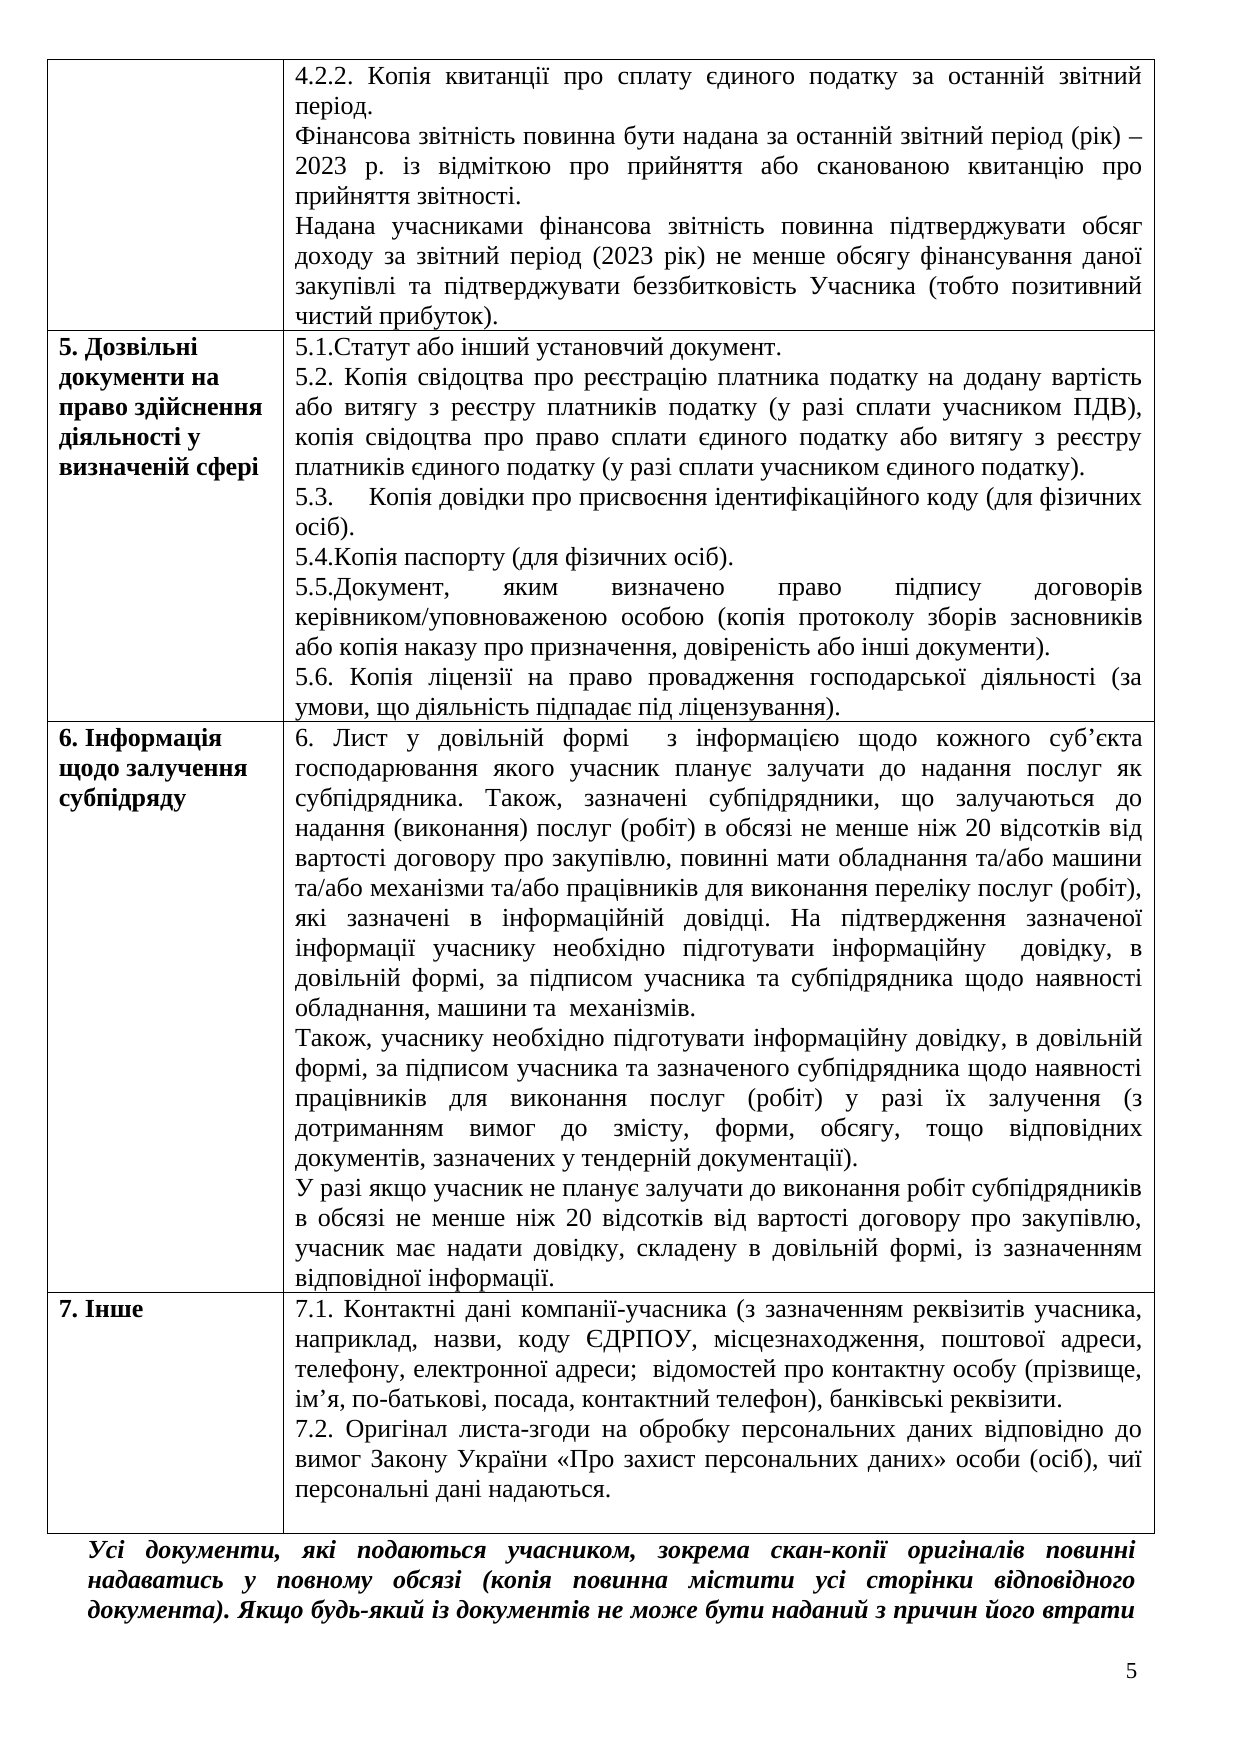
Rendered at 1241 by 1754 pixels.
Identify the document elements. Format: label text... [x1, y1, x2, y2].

table_cell 5. Дозвільні документи на право здійснення діяльності у визначеній сфері [48, 331, 283, 721]
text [87, 1534, 1137, 1624]
table_cell 7. Інше [48, 1293, 283, 1533]
table_cell 5.1.Статут або інший установчий документ. 5.2. Копія свідоцтва про реєстрацію платника податку на додану вартість або витягу з реєстру платників податку (у разі сплати учасником ПДВ), копія свідоцтва про право сплати єдиного податку або витягу з реєстру платників єдиного податку (у разі сплати учасником єдиного податку). 5.3. Копія довідки про присвоєння ідентифікаційного коду (для фізичних осіб). 5.4.Копія паспорту (для фізичних осіб). 5.5.Документ, яким визначено право підпису договорів керівником/уповноваженою особою (копія протоколу зборів засновників або копія наказу про призначення, довіреність або інші документи). 5.6. Копія ліцензії на право провадження господарської діяльності (за умови, що діяльність підпадає під ліцензування). [284, 331, 1154, 721]
table_cell 7.1. Контактні дані компанії-учасника (з зазначенням реквізитів учасника, наприклад, назви, коду ЄДРПОУ, місцезнаходження, поштової адреси, телефону, електронної адреси; відомостей про контактну особу (прізвище, ім’я, по-батькові, посада, контактний телефон), банківські реквізити. 7.2. Оригінал листа-згоди на обробку персональних даних відповідно до вимог Закону України «Про захист персональних даних» особи (осіб), чиї персональні дані надаються. [284, 1293, 1154, 1533]
table_cell 6. Інформація щодо залучення субпідряду [48, 722, 283, 1292]
table_cell 6. Лист у довільній формі з інформацією щодо кожного суб’єкта господарювання якого учасник планує залучати до надання послуг як субпідрядника. Також, зазначені субпідрядники, що залучаються до надання (виконання) послуг (робіт) в обсязі не менше ніж 20 відсотків від вартості договору про закупівлю, повинні мати обладнання та/або машини та/або механізми та/або працівників для виконання переліку послуг (робіт), які зазначені в інформаційній довідці. На підтвердження зазначеної інформації учаснику необхідно підготувати інформаційну довідку, в довільній формі, за підписом учасника та субпідрядника щодо наявності обладнання, машини та механізмів. Також, учаснику необхідно підготувати інформаційну довідку, в довільній формі, за підписом учасника та зазначеного субпідрядника щодо наявності працівників для виконання послуг (робіт) у разі їх залучення (з дотриманням вимог до змісту, форми, обсягу, тощо відповідних документів, зазначених у тендерній документації). У разі якщо учасник не планує залучати до виконання робіт субпідрядників в обсязі не менше ніж 20 відсотків від вартості договору про закупівлю, учасник має надати довідку, складену в довільній формі, із зазначенням відповідної інформації. [284, 722, 1154, 1292]
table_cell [284, 60, 1154, 330]
